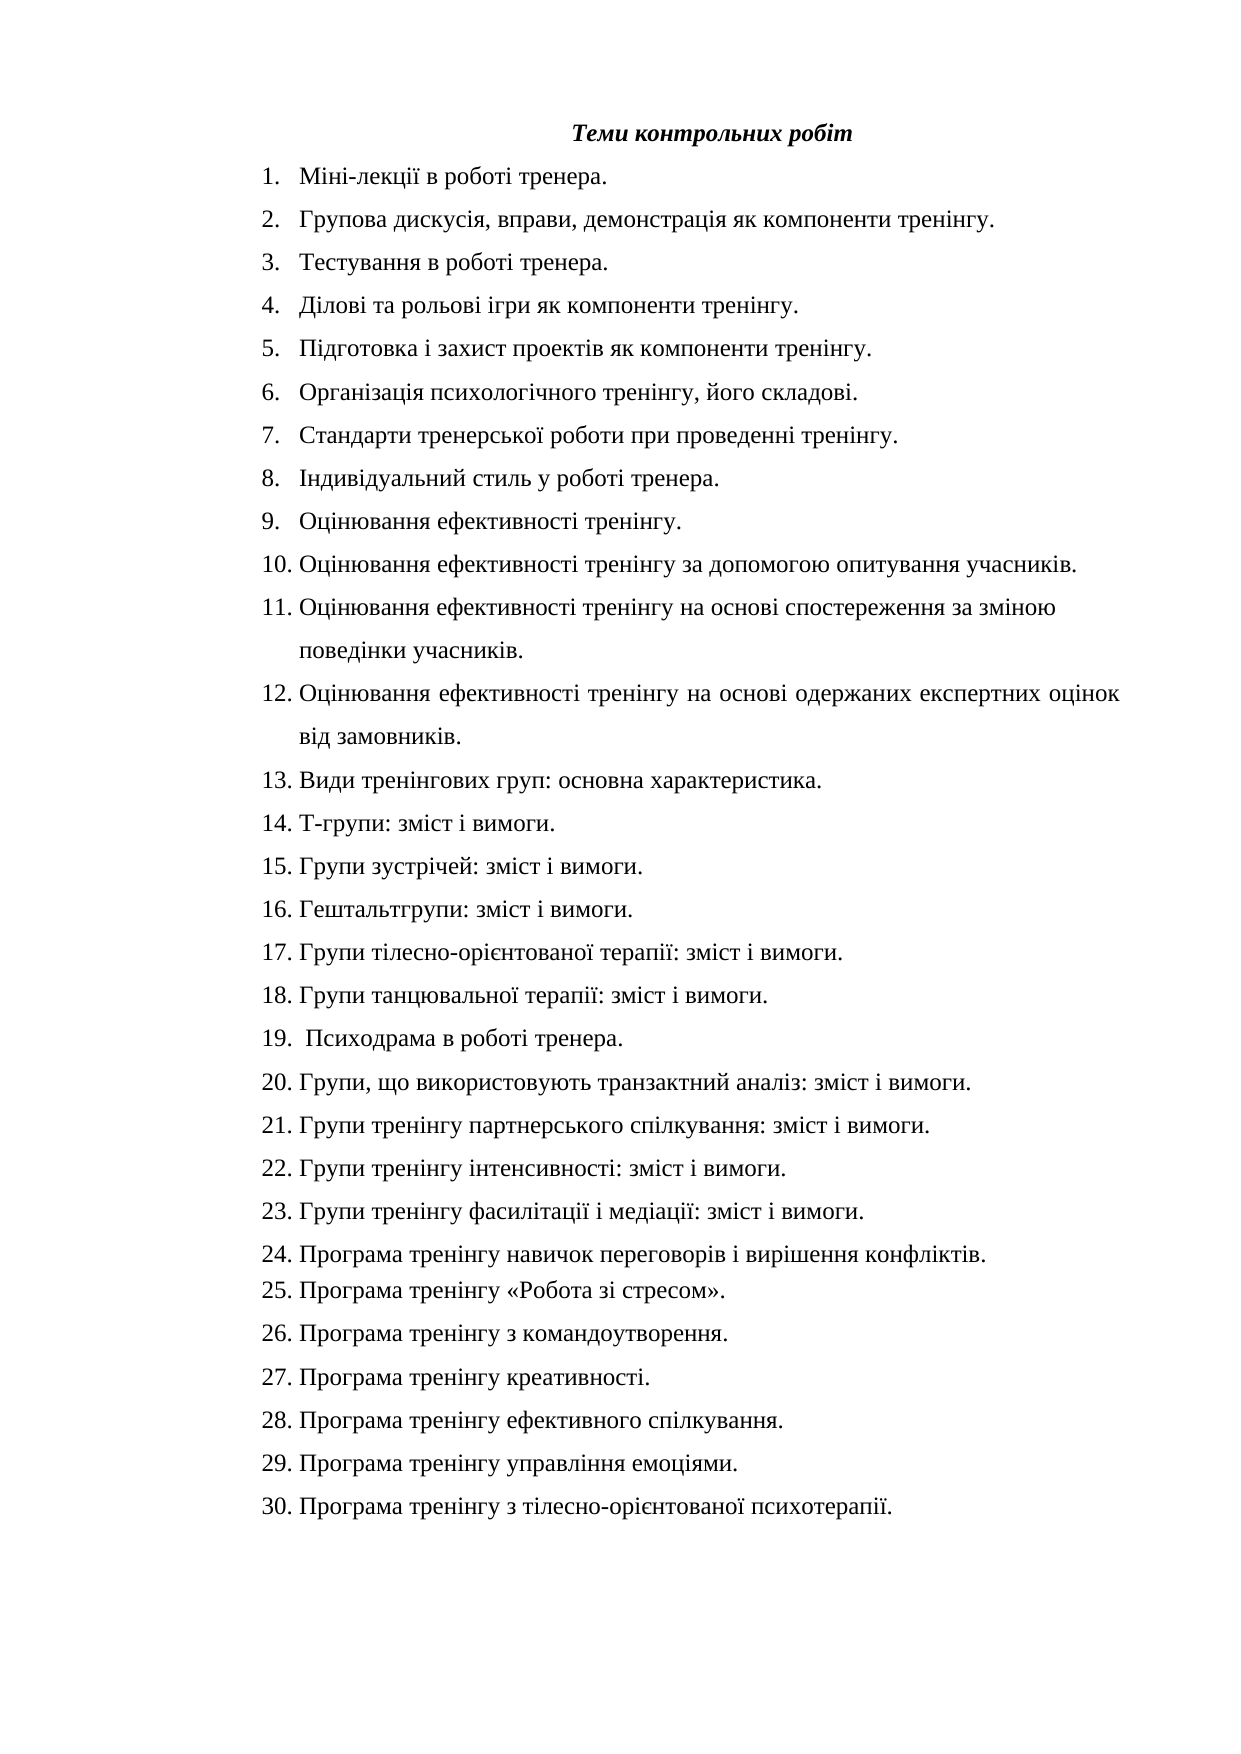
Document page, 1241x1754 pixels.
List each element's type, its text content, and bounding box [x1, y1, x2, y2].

list Підготовка і захист проектів як компоненти тренінгу. [261, 333, 1152, 362]
list Гештальтгрупи: зміст і вимоги. [261, 894, 1152, 923]
list Групи тренінгу фасилітації і медіації: зміст і вимоги. [261, 1196, 1152, 1225]
list Тестування в роботі тренера. [261, 247, 1152, 276]
list Програма тренінгу навичок переговорів і вирішення конфліктів. [261, 1239, 1152, 1268]
list Групова дискусія, вправи, демонстрація як компоненти тренінгу. [261, 204, 1152, 233]
list Організація психологічного тренінгу, його складові. [261, 377, 1152, 405]
list Групи тілесно-орієнтованої терапії: зміст і вимоги. [261, 937, 1152, 966]
list Міні-лекції в роботі тренера. [261, 161, 1152, 190]
list Види тренінгових груп: основна характеристика. [261, 765, 1152, 793]
list Оцінювання ефективності тренінгу на основі одержаних експертних оцінок від замовників. [261, 678, 1140, 750]
list Т-групи: зміст і вимоги. [261, 808, 1152, 837]
list Групи тренінгу інтенсивності: зміст і вимоги. [261, 1153, 1152, 1182]
list Програма тренінгу з тілесно-орієнтованої психотерапії. [261, 1491, 1152, 1520]
list Ділові та рольові ігри як компоненти тренінгу. [261, 290, 1152, 319]
list Оцінювання ефективності тренінгу. [261, 506, 1152, 535]
list Оцінювання ефективності тренінгу за допомогою опитування учасників. [261, 549, 1152, 578]
list Групи, що використовують транзактний аналіз: зміст і вимоги. [261, 1067, 1152, 1095]
list Програма тренінгу ефективного спілкування. [261, 1405, 1152, 1433]
list Програма тренінгу з командоутворення. [261, 1318, 1152, 1347]
list Стандарти тренерської роботи при проведенні тренінгу. [261, 420, 1152, 448]
subtitle Теми контрольних робіт [571, 118, 1152, 147]
list Програма тренінгу управління емоціями. [261, 1448, 1152, 1477]
list Групи зустрічей: зміст і вимоги. [261, 851, 1152, 880]
list Групи тренінгу партнерського спілкування: зміст і вимоги. [261, 1110, 1152, 1138]
list Індивідуальний стиль у роботі тренера. [261, 463, 1152, 492]
list Оцінювання ефективності тренінгу на основі спостереження за зміною поведінки учасників. [261, 592, 1140, 664]
list Програма тренінгу креативності. [261, 1362, 1152, 1390]
list Програма тренінгу «Робота зі стресом». [261, 1275, 1152, 1304]
list Психодрама в роботі тренера. [261, 1023, 1152, 1052]
list Групи танцювальної терапії: зміст і вимоги. [261, 980, 1152, 1009]
